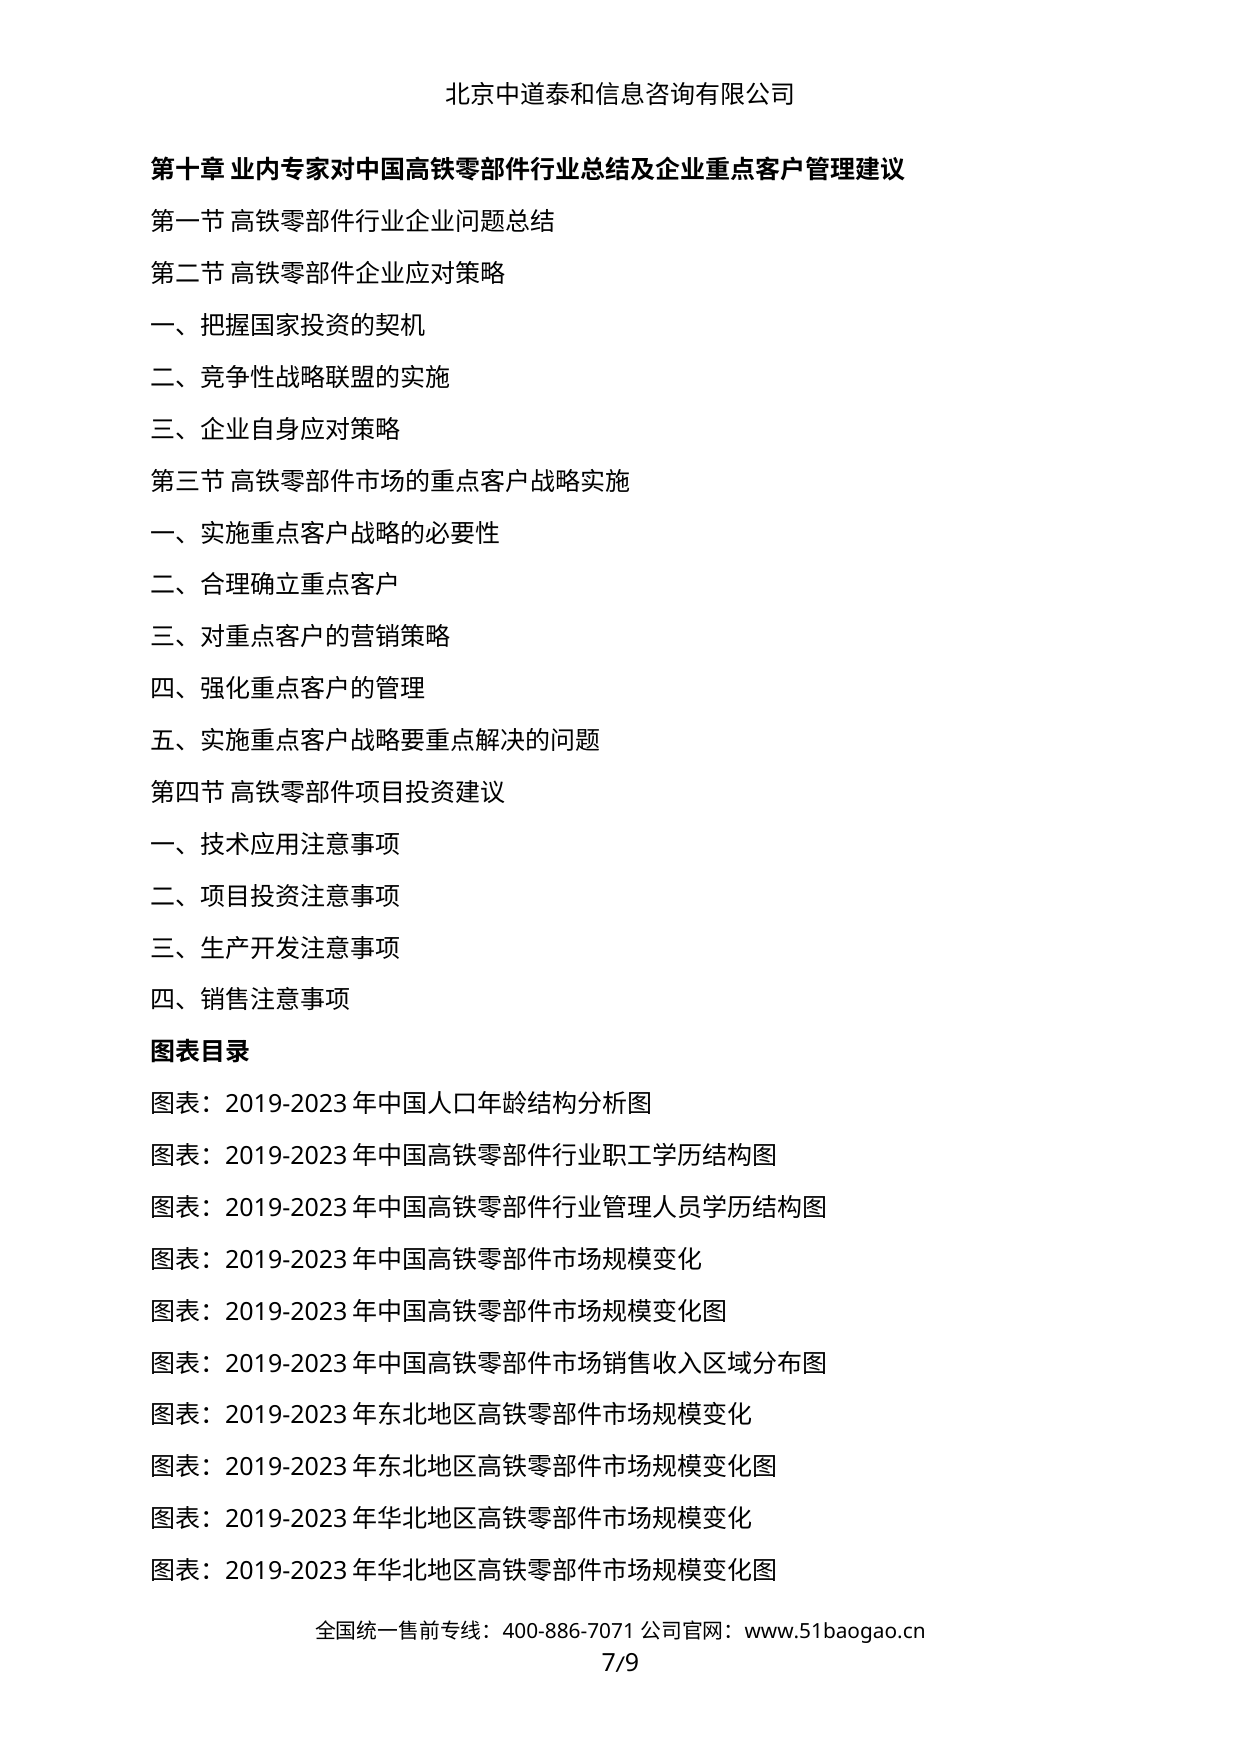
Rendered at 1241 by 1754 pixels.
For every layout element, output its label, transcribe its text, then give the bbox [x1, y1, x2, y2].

text 图表：2019-2023年中国高铁零部件行业职工学历结构图 [150, 1136, 1090, 1172]
text 第二节 高铁零部件企业应对策略 [150, 254, 1090, 290]
text 图表：2019-2023年华北地区高铁零部件市场规模变化图 [150, 1551, 1090, 1587]
text 第三节 高铁零部件市场的重点客户战略实施 [150, 461, 1090, 497]
text 三、企业自身应对策略 [150, 409, 1090, 446]
text 一、技术应用注意事项 [150, 824, 1090, 861]
text 图表目录 [150, 1032, 1090, 1068]
text 四、强化重点客户的管理 [150, 669, 1090, 705]
text 五、实施重点客户战略要重点解决的问题 [150, 721, 1090, 757]
text 一、把握国家投资的契机 [150, 306, 1090, 342]
text 图表：2019-2023年中国高铁零部件市场销售收入区域分布图 [150, 1343, 1090, 1379]
text 第一节 高铁零部件行业企业问题总结 [150, 202, 1090, 238]
text 二、合理确立重点客户 [150, 565, 1090, 601]
text 图表：2019-2023年中国高铁零部件行业管理人员学历结构图 [150, 1187, 1090, 1224]
text 图表：2019-2023年中国人口年龄结构分析图 [150, 1084, 1090, 1120]
text 图表：2019-2023年中国高铁零部件市场规模变化 [150, 1239, 1090, 1276]
text 第四节 高铁零部件项目投资建议 [150, 772, 1090, 809]
text 第十章 业内专家对中国高铁零部件行业总结及企业重点客户管理建议 [150, 150, 1090, 186]
text 二、竞争性战略联盟的实施 [150, 357, 1090, 394]
text 三、对重点客户的营销策略 [150, 617, 1090, 653]
text 二、项目投资注意事项 [150, 876, 1090, 912]
text 图表：2019-2023年中国高铁零部件市场规模变化图 [150, 1291, 1090, 1327]
text 图表：2019-2023年东北地区高铁零部件市场规模变化 [150, 1395, 1090, 1431]
text 图表：2019-2023年东北地区高铁零部件市场规模变化图 [150, 1447, 1090, 1483]
text 四、销售注意事项 [150, 980, 1090, 1016]
text 三、生产开发注意事项 [150, 928, 1090, 964]
text 图表：2019-2023年华北地区高铁零部件市场规模变化 [150, 1499, 1090, 1535]
text 一、实施重点客户战略的必要性 [150, 513, 1090, 549]
